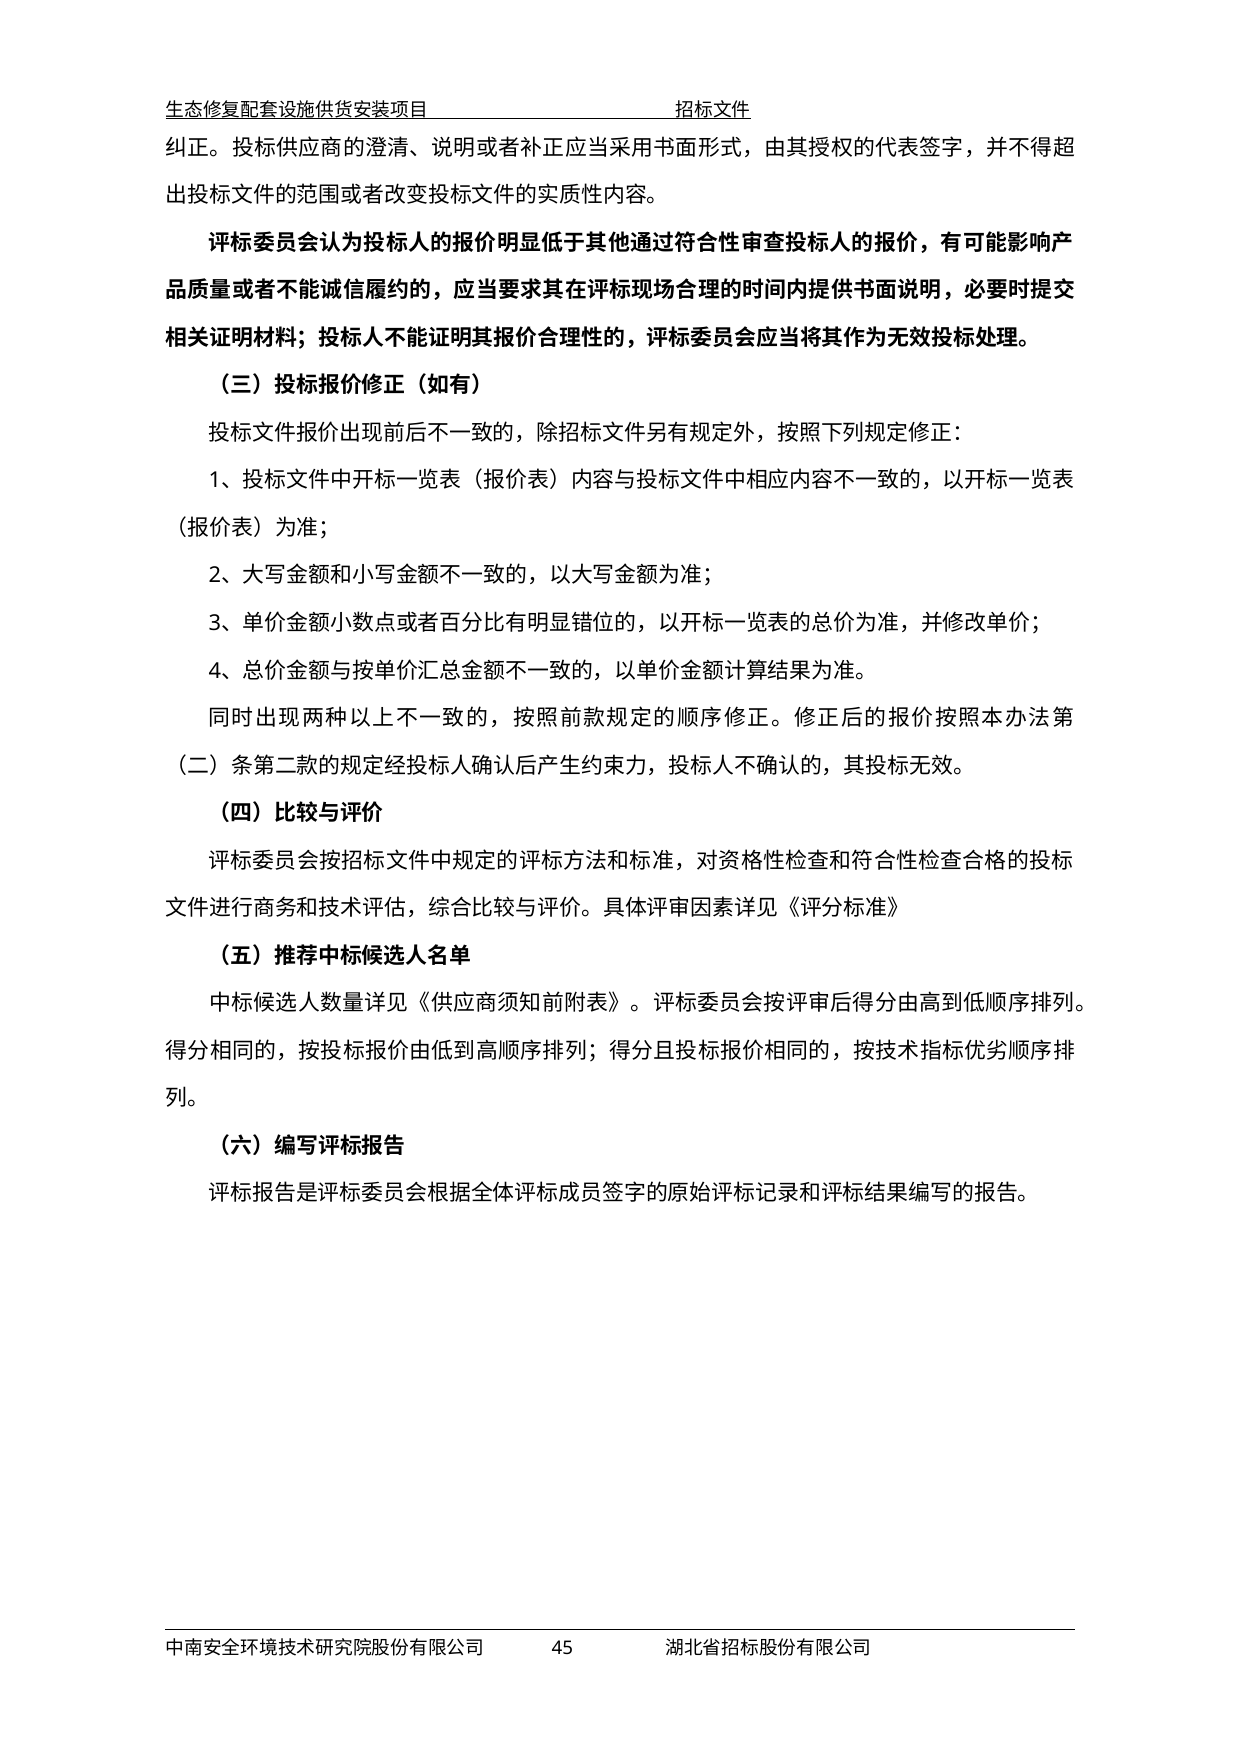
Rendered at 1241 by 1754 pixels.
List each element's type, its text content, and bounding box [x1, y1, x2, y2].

text （五）推荐中标候选人名单 [165, 938, 1075, 969]
text 评标委员会按招标文件中规定的评标方法和标准，对资格性检查和符合性检查合格的投标文件进行商务和技术评估，综合比较与评价。具体评审因素详见《评分标准》 [165, 843, 1075, 922]
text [165, 130, 1075, 209]
text 4、总价金额与按单价汇总金额不一致的，以单价金额计算结果为准。 [165, 653, 1075, 684]
text 同时出现两种以上不一致的，按照前款规定的顺序修正。修正后的报价按照本办法第（二）条第二款的规定经投标人确认后产生约束力，投标人不确认的，其投标无效。 [165, 700, 1075, 779]
text 评标报告是评标委员会根据全体评标成员签字的原始评标记录和评标结果编写的报告。 [165, 1175, 1075, 1207]
text 评标委员会认为投标人的报价明显低于其他通过符合性审查投标人的报价，有可能影响产品质量或者不能诚信履约的，应当要求其在评标现场合理的时间内提供书面说明，必要时提交相关证明材料；投标人不能证明其报价合理性的，评标委员会应当将其作为无效投标处理。 [165, 225, 1075, 352]
text （三）投标报价修正（如有） [165, 367, 1075, 399]
text 投标文件报价出现前后不一致的，除招标文件另有规定外，按照下列规定修正： [165, 415, 1075, 447]
text 1、投标文件中开标一览表（报价表）内容与投标文件中相应内容不一致的，以开标一览表（报价表）为准； [165, 462, 1075, 542]
text 3、单价金额小数点或者百分比有明显错位的，以开标一览表的总价为准，并修改单价； [165, 605, 1075, 637]
text 中标候选人数量详见《供应商须知前附表》。评标委员会按评审后得分由高到低顺序排列。得分相同的，按投标报价由低到高顺序排列；得分且投标报价相同的，按技术指标优劣顺序排列。 [165, 985, 1075, 1112]
text （六）编写评标报告 [165, 1128, 1075, 1159]
text 2、大写金额和小写金额不一致的，以大写金额为准； [165, 557, 1075, 589]
text （四）比较与评价 [165, 795, 1075, 827]
